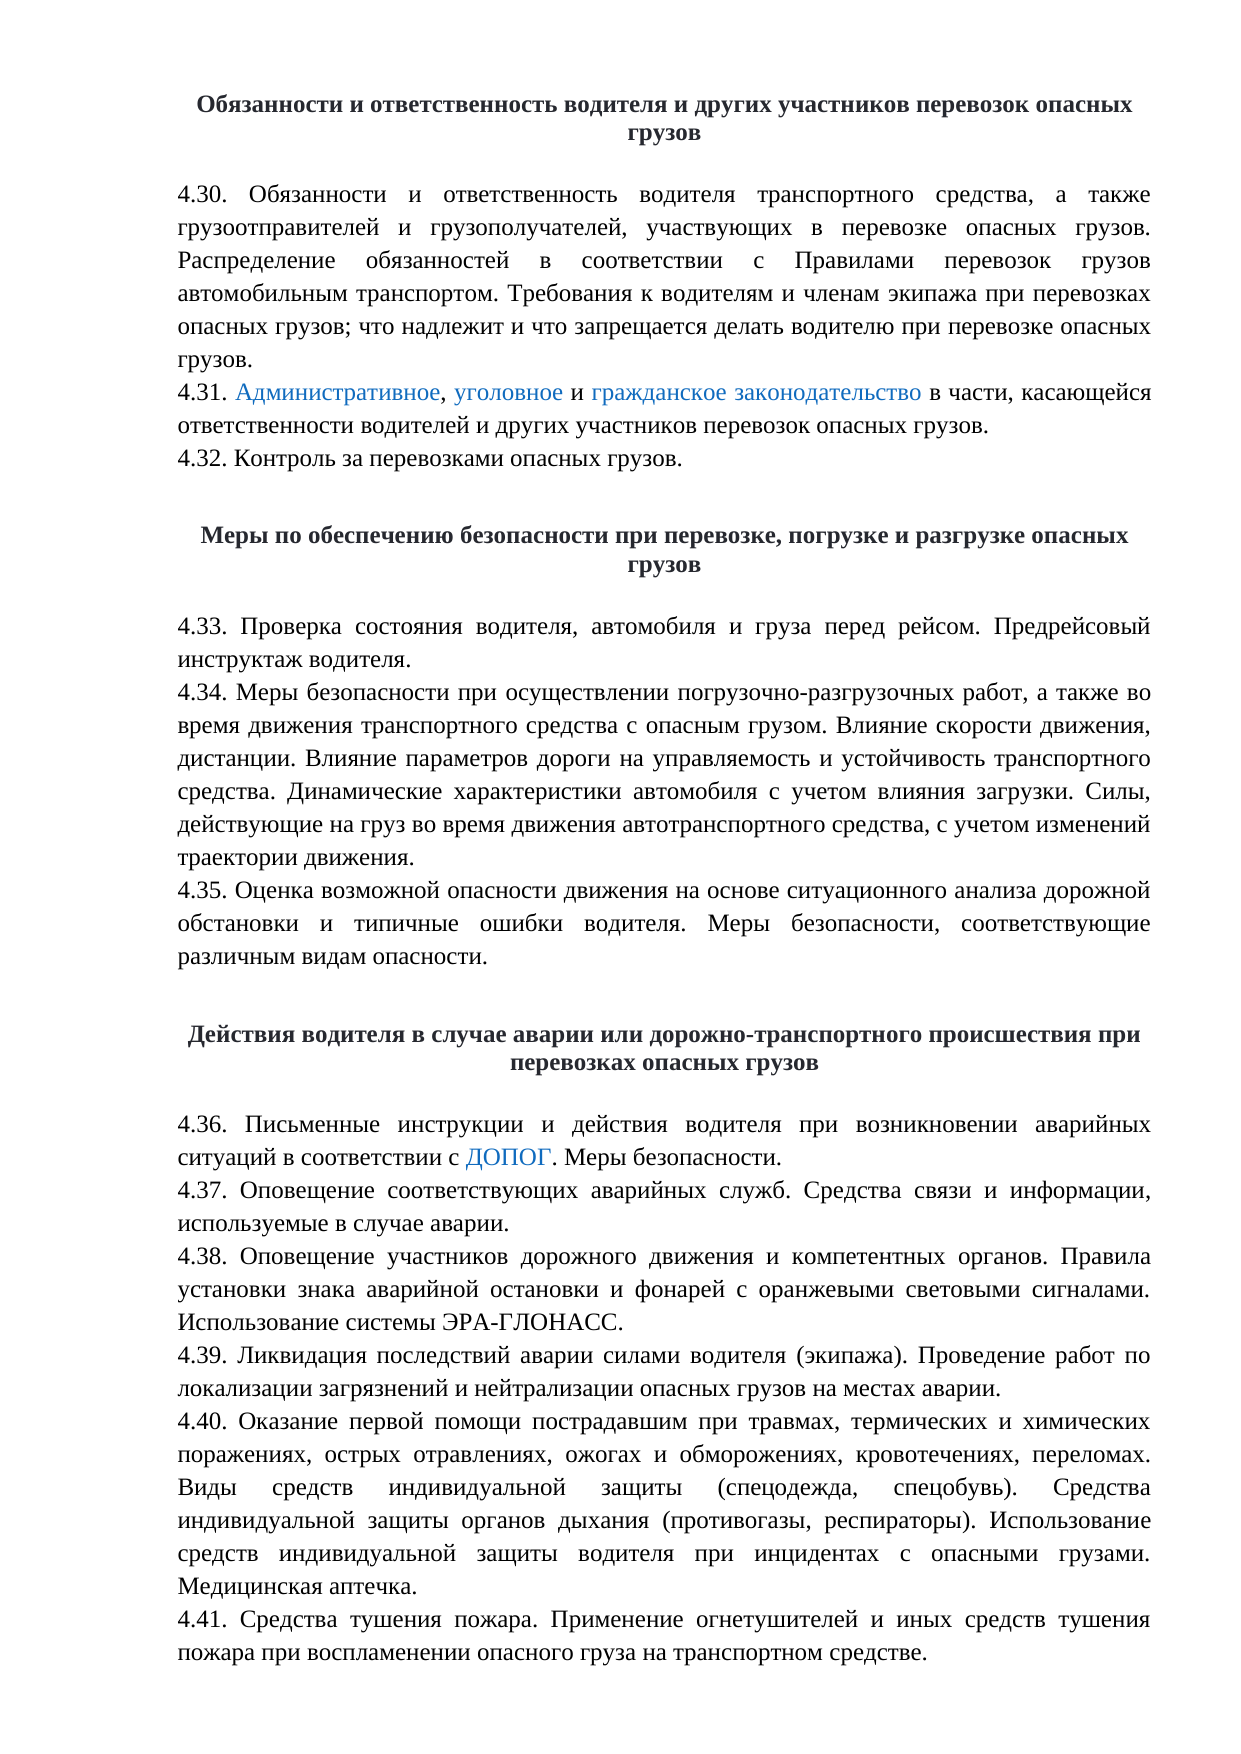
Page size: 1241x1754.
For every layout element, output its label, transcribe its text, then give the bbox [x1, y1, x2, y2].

text 4.34. Меры безопасности при осуществлении погрузочно-разгрузочных работ, а также во время движения транспортного средства с опасным грузом. Влияние скорости движения, дистанции. Влияние параметров дороги на управляемость и устойчивость транспортного средства. Динамические характеристики автомобиля с учетом влияния загрузки. Силы, действующие на груз во время движения автотранспортного средства, с учетом изменений траектории движения. [177, 677, 1152, 871]
text 4.38. Оповещение участников дорожного движения и компетентных органов. Правила установки знака аварийной остановки и фонарей с оранжевыми световыми сигналами. Использование системы ЭРА-ГЛОНАСС. [177, 1241, 1152, 1336]
text 4.40. Оказание первой помощи пострадавшим при травмах, термических и химических поражениях, острых отравлениях, ожогах и обморожениях, кровотечениях, переломах. Виды средств индивидуальной защиты (спецодежда, спецобувь). Средства индивидуальной защиты органов дыхания (противогазы, респираторы). Использование средств индивидуальной защиты водителя при инцидентах с опасными грузами. Медицинская аптечка. [177, 1406, 1152, 1600]
text 4.37. Оповещение соответствующих аварийных служб. Средства связи и информации, используемые в случае аварии. [177, 1175, 1152, 1237]
text 4.39. Ликвидация последствий аварии силами водителя (экипажа). Проведение работ по локализации загрязнений и нейтрализации опасных грузов на местах аварии. [177, 1340, 1152, 1402]
subtitle Действия водителя в случае аварии или дорожно-транспортного происшествия при перевозках опасных грузов [177, 1019, 1152, 1076]
text 4.31. Административное, уголовное и гражданское законодательство в части, касающейся ответственности водителей и других участников перевозок опасных грузов. [177, 377, 1152, 439]
text 4.35. Оценка возможной опасности движения на основе ситуационного анализа дорожной обстановки и типичные ошибки водителя. Меры безопасности, соответствующие различным видам опасности. [177, 875, 1152, 970]
text 4.30. Обязанности и ответственность водителя транспортного средства, а также грузоотправителей и грузополучателей, участвующих в перевозке опасных грузов. Распределение обязанностей в соответствии с Правилами перевозок грузов автомобильным транспортом. Требования к водителям и членам экипажа при перевозках опасных грузов; что надлежит и что запрещается делать водителю при перевозке опасных грузов. [177, 179, 1152, 373]
subtitle Меры по обеспечению безопасности при перевозке, погрузке и разгрузке опасных грузов [177, 521, 1152, 578]
text 4.33. Проверка состояния водителя, автомобиля и груза перед рейсом. Предрейсовый инструктаж водителя. [177, 611, 1152, 673]
text 4.36. Письменные инструкции и действия водителя при возникновении аварийных ситуаций в соответствии с ДОПОГ. Меры безопасности. [177, 1109, 1152, 1171]
text 4.32. Контроль за перевозками опасных грузов. [177, 443, 1152, 472]
subtitle Обязанности и ответственность водителя и других участников перевозок опасных грузов [177, 89, 1152, 146]
text 4.41. Средства тушения пожара. Применение огнетушителей и иных средств тушения пожара при воспламенении опасного груза на транспортном средстве. [177, 1604, 1152, 1666]
